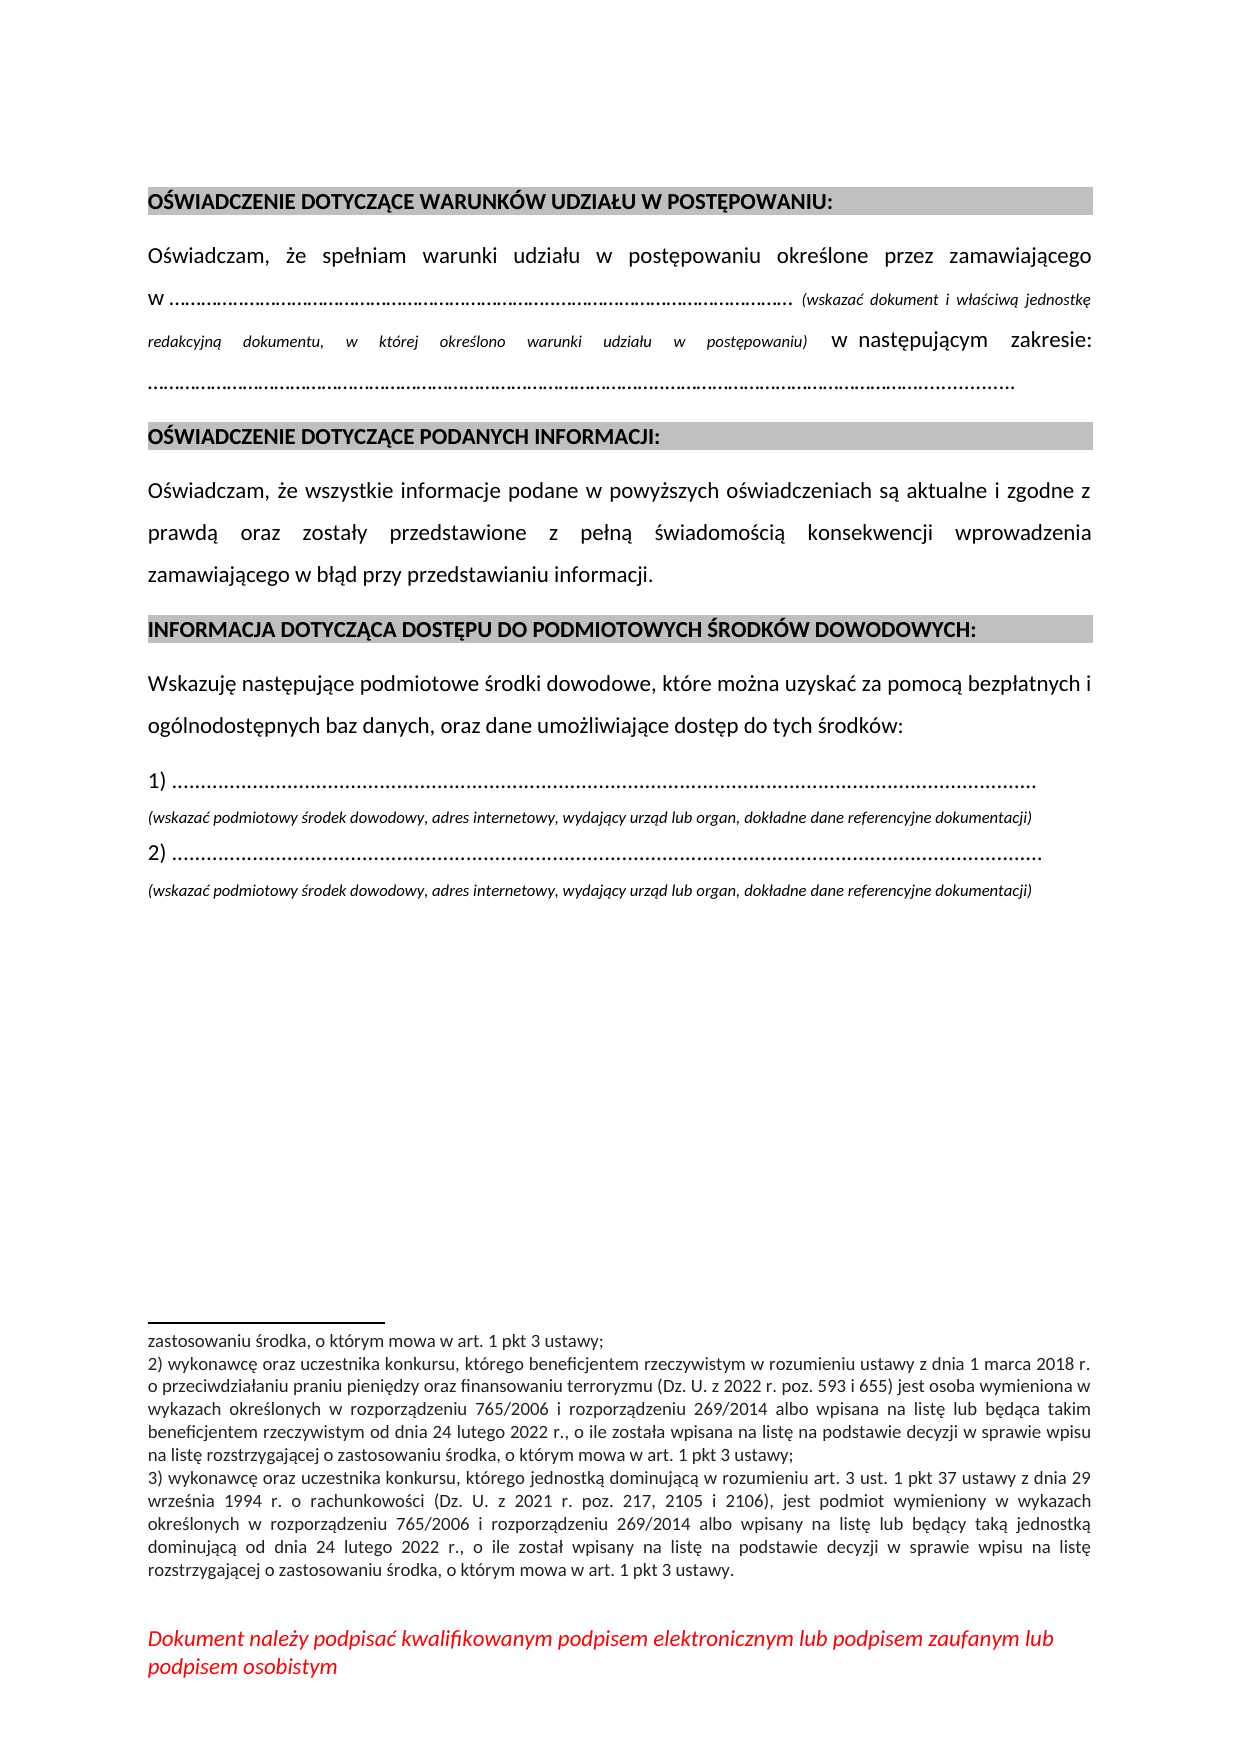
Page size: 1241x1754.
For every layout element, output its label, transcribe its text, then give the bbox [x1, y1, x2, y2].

text Wskazuję następujące podmiotowe środki dowodowe, które można uzyskać za pomocą bezpłatnych i ogólnodostępnych baz danych, oraz dane umożliwiające dostęp do tych środków: [148, 669, 1093, 739]
text OŚWIADCZENIE DOTYCZĄCE PODANYCH INFORMACJI: [148, 422, 1093, 450]
text Oświadczam, że wszystkie informacje podane w powyższych oświadczeniach są aktualne i zgodne z prawdą oraz zostały przedstawione z pełną świadomością konsekwencji wprowadzenia zamawiającego w błąd przy przedstawianiu informacji. [148, 476, 1093, 588]
text (wskazać podmiotowy środek dowodowy, adres internetowy, wydający urząd lub organ, dokładne dane referencyjne dokumentacji) [148, 880, 1093, 901]
text INFORMACJA DOTYCZĄCA DOSTĘPU DO PODMIOTOWYCH ŚRODKÓW DOWODOWYCH: [148, 615, 1093, 643]
text Oświadczam, że spełniam warunki udziału w postępowaniu określone przez zamawiającego w …………..…………………………………………………..……………………………………… (wskazać dokument i właściwą jednostkę redakcyjną dokumentu, w której określono warunki udziału w postępowaniu) w następującym zakresie: ……………………………………………………………………………………..…………………………………………................. [148, 242, 1093, 396]
text 1) ...................................................................................................................................................... [148, 766, 1093, 794]
text 2) ....................................................................................................................................................... [148, 838, 1093, 866]
text (wskazać podmiotowy środek dowodowy, adres internetowy, wydający urząd lub organ, dokładne dane referencyjne dokumentacji) [148, 808, 1093, 828]
text OŚWIADCZENIE DOTYCZĄCE WARUNKÓW UDZIAŁU W POSTĘPOWANIU: [148, 187, 1093, 215]
